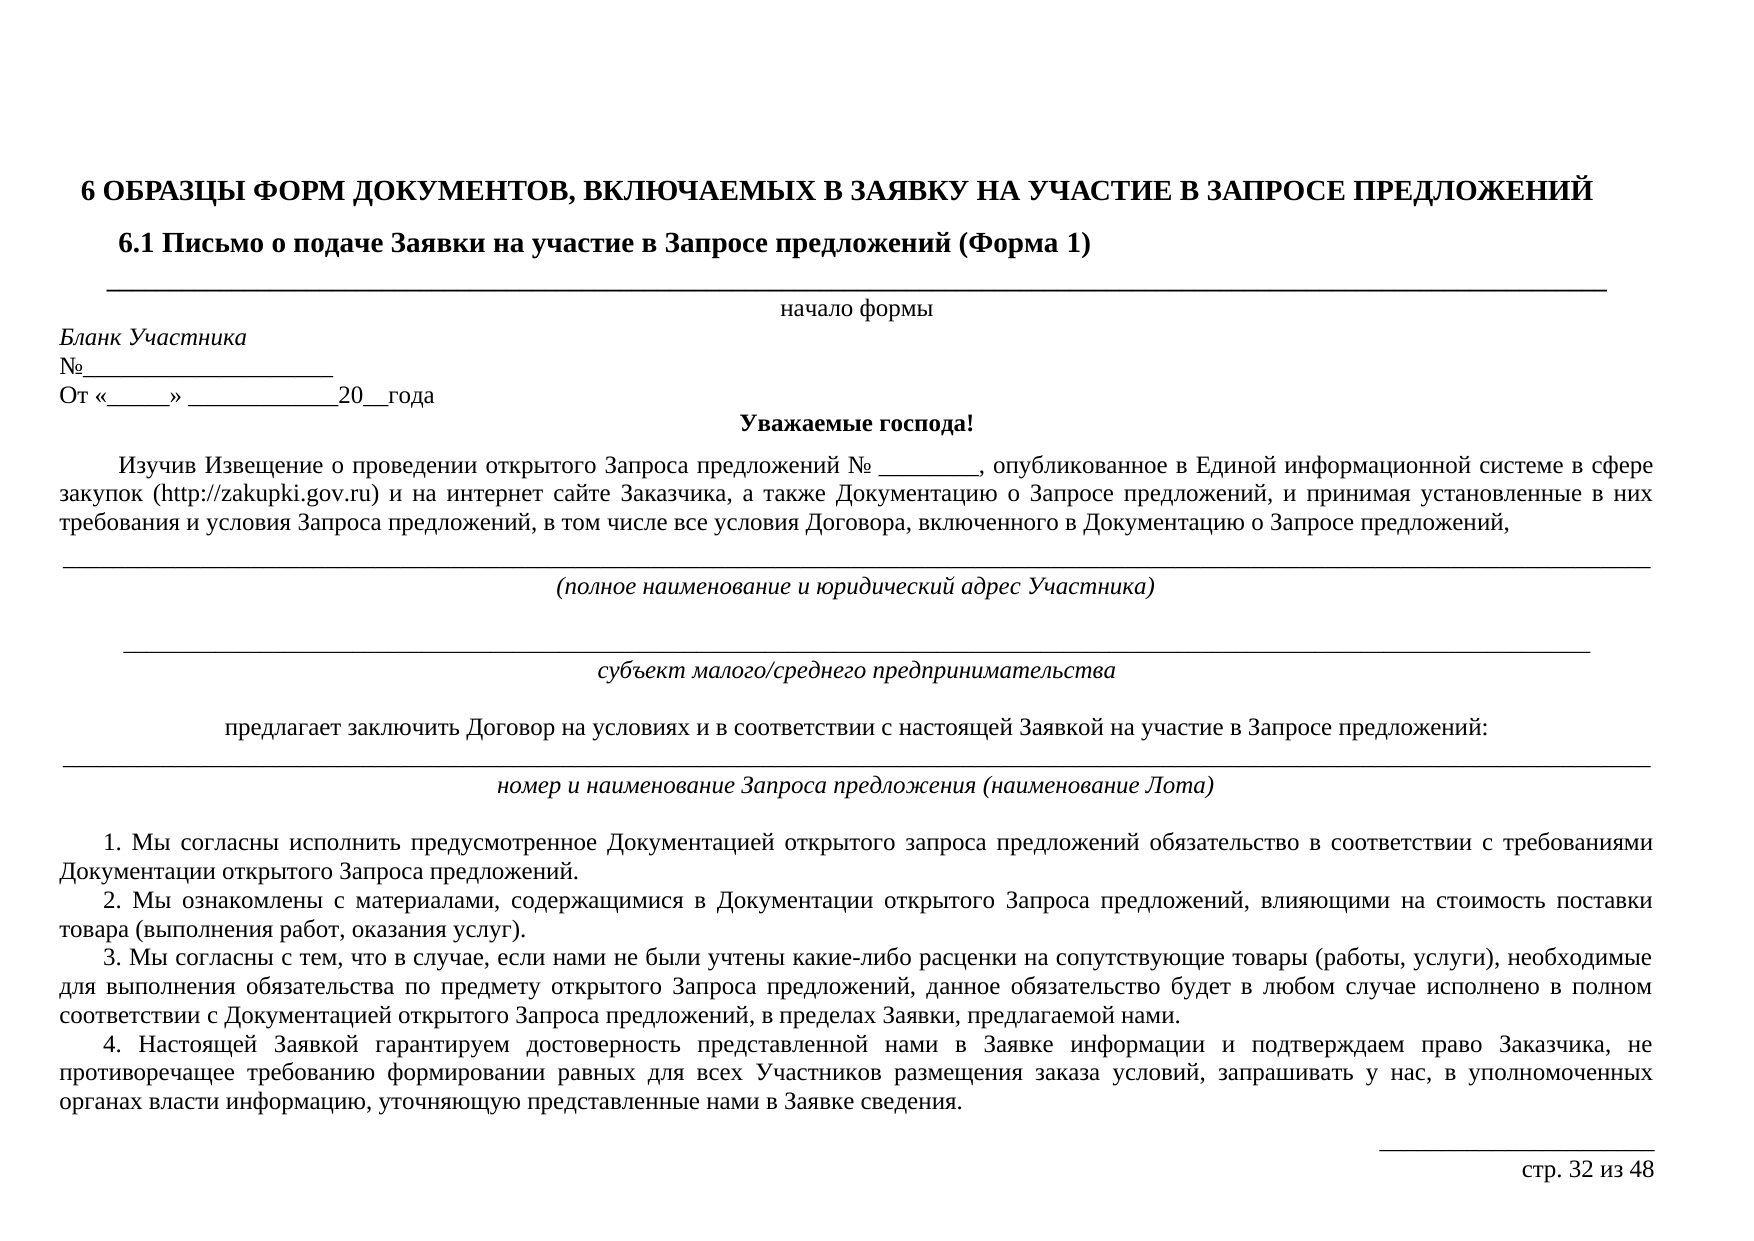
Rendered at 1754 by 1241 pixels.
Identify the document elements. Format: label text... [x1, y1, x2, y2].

text От «_____» ____________20__года [59, 380, 1654, 408]
text 4. Настоящей Заявкой гарантируем достоверность представленной нами в Заявке информации и подтверждаем право Заказчика, не противоречащее требованию формировании равных для всех Участников размещения заказа условий, запрашивать у нас, в уполномоченных органах власти информацию, уточняющую представленные нами в Заявке сведения. [59, 1029, 1654, 1115]
text №____________________ [59, 351, 1654, 380]
text _______________________________________________________________________________________________________________________________ [59, 542, 1654, 571]
text ________________________________________________________________________________________________________________________ [59, 265, 1654, 293]
text 2. Мы ознакомлены с материалами, содержащимися в Документации открытого Запроса предложений, влияющими на стоимость поставки товара (выполнения работ, оказания услуг). [59, 885, 1654, 942]
text 3. Мы согласны с тем, что в случае, если нами не были учтены какие-либо расценки на сопутствующие товары (работы, услуги), необходимые для выполнения обязательства по предмету открытого Запроса предложений, данное обязательство будет в любом случае исполнено в полном соответствии с Документацией открытого Запроса предложений, в пределах Заявки, предлагаемой нами. [59, 942, 1654, 1029]
text Уважаемые господа! [59, 408, 1654, 437]
text субъект малого/среднего предпринимательства [59, 655, 1654, 684]
text начало формы [59, 293, 1654, 322]
text номер и наименование Запроса предложения (наименование Лота) [59, 770, 1654, 799]
text (полное наименование и юридический адрес Участника) [59, 571, 1654, 600]
text 1. Мы согласны исполнить предусмотренное Документацией открытого запроса предложений обязательство в соответствии с требованиями Документации открытого Запроса предложений. [59, 827, 1654, 885]
text предлагает заключить Договор на условиях и в соответствии с настоящей Заявкой на участие в Запросе предложений: _______________________________________________________________________________________________________________________________ [59, 712, 1654, 770]
text 6 Образцы форм документов, включаемых в заявку на участие в запросе предложений [81, 173, 1654, 206]
text Изучив Извещение о проведении открытого Запроса предложений № ________, опубликованное в Единой информационной системе в сфере закупок (http://zakupki.gov.ru) и на интернет сайте Заказчика, а также Документацию о Запросе предложений, и принимая установленные в них требования и условия Запроса предложений, в том числе все условия Договора, включенного в Документацию о Запросе предложений, [59, 450, 1654, 536]
text ________________________________________________________________________________________________________________________________ [59, 628, 1654, 655]
text Бланк Участника [59, 322, 1654, 351]
subtitle 6.1 Письмо о подаче Заявки на участие в Запросе предложений (Форма 1) [59, 225, 1654, 258]
